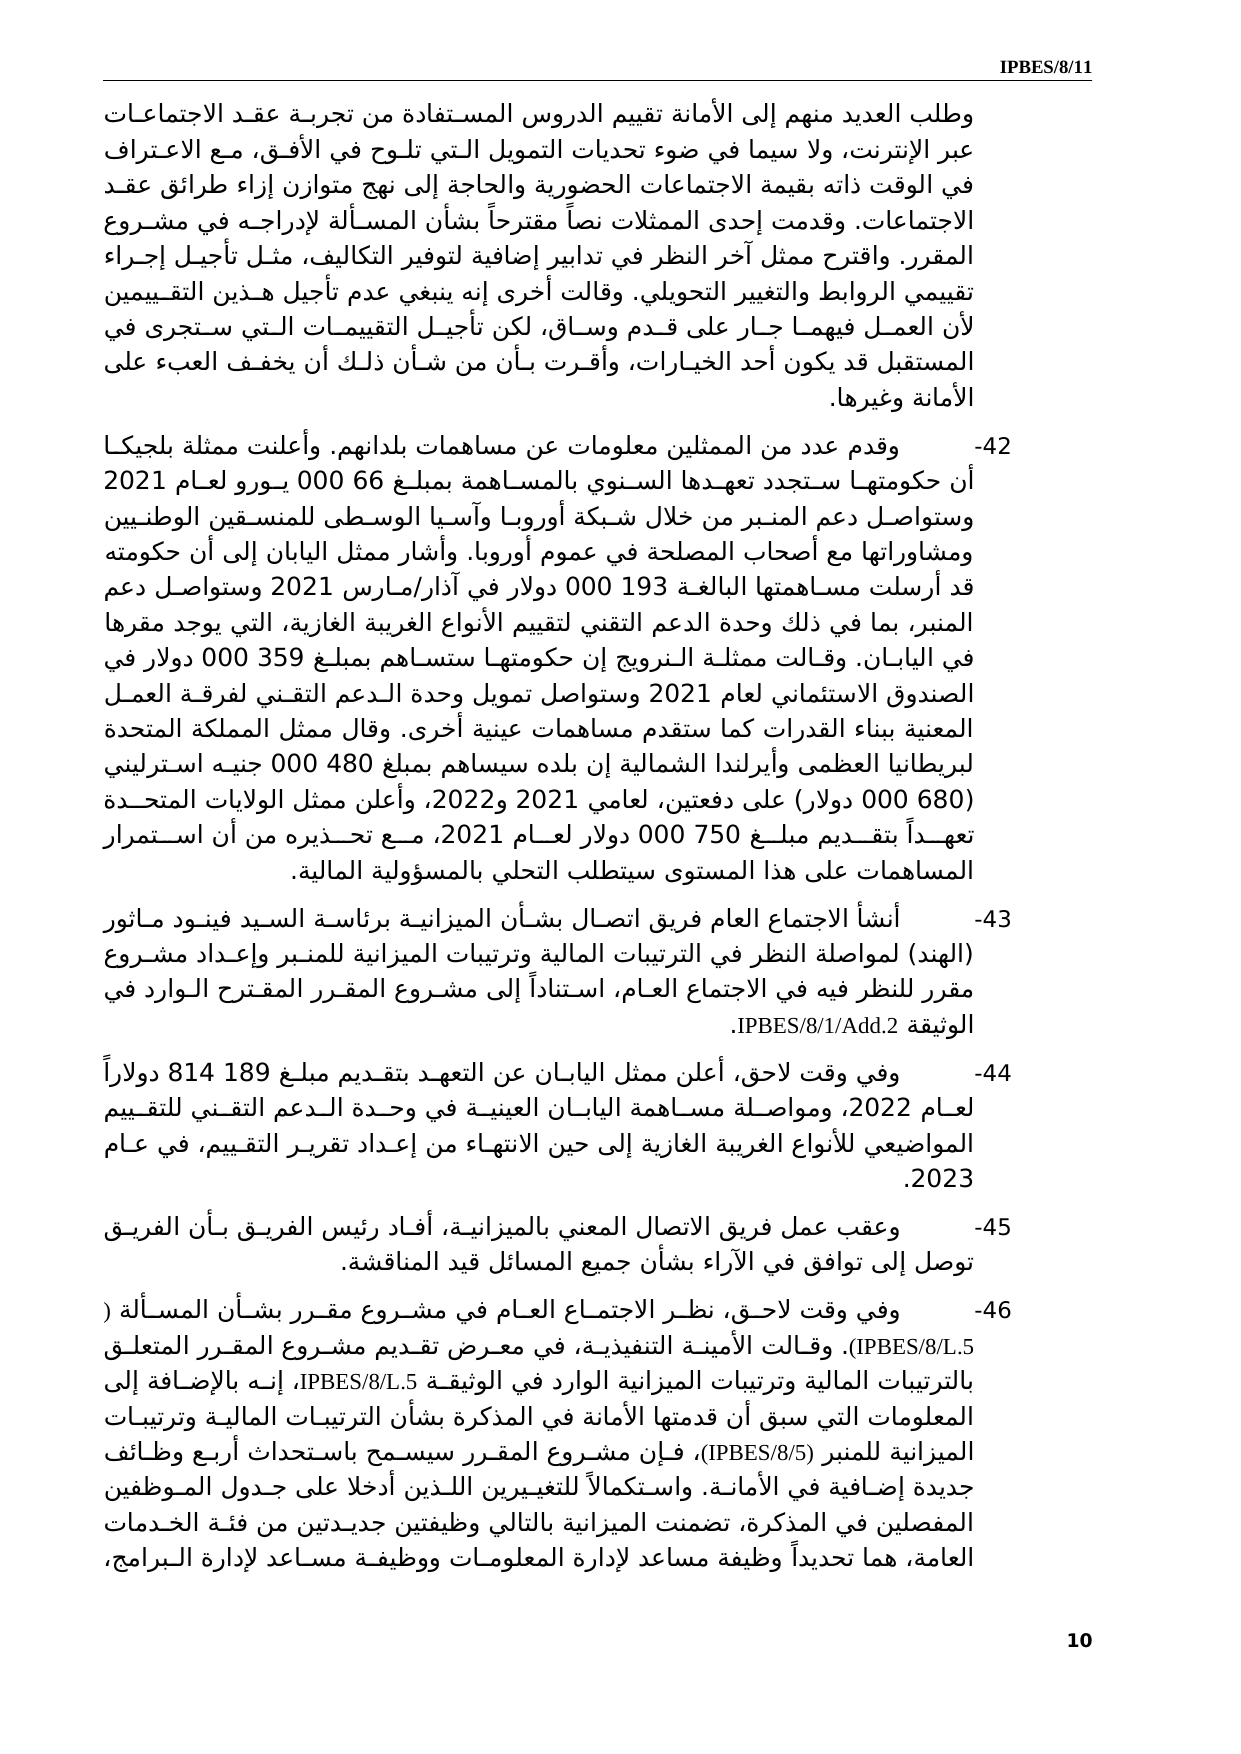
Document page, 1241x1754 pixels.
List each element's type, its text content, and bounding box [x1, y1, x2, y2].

list وعقب عمل فريق الاتصال المعني بالميزانية، أفاد رئيس الفريق بأن الفريق توصل إلى توافق في الآراء بشأن جميع المسائل قيد المناقشة. [103, 1207, 974, 1278]
list وفي وقت لاحق، أعلن ممثل اليابان عن التعهد بتقديم مبلغ 814 189 دولاراً لعام 2022، ومواصلة مساهمة اليابان العينية في وحدة الدعم التقني للتقييم المواضيعي للأنواع الغريبة الغازية إلى حين الانتهاء من إعداد تقرير التقييم، في عام 2023. [103, 1053, 974, 1194]
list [103, 1290, 974, 1574]
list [103, 94, 974, 413]
list أنشأ الاجتماع العام فريق اتصال بشأن الميزانية برئاسة السيد فينود ماثور (الهند) لمواصلة النظر في الترتيبات المالية وترتيبات الميزانية للمنبر وإعداد مشروع مقرر للنظر فيه في الاجتماع العام، استناداً إلى مشروع المقرر المقترح الوارد في الوثيقة IPBES/8/1/Add.2. [103, 899, 974, 1040]
list وقدم عدد من الممثلين معلومات عن مساهمات بلدانهم. وأعلنت ممثلة بلجيكا أن حكومتها ستجدد تعهدها السنوي بالمساهمة بمبلغ 000 66 يورو لعام 2021 وستواصل دعم المنبر من خلال شبكة أوروبا وآسيا الوسطى للمنسقين الوطنيين ومشاوراتها مع أصحاب المصلحة في عموم أوروبا. وأشار ممثل اليابان إلى أن حكومته قد أرسلت مساهمتها البالغة 000 193 دولار في آذار/مارس 2021 وستواصل دعم المنبر، بما في ذلك وحدة الدعم التقني لتقييم الأنواع الغريبة الغازية، التي يوجد مقرها في اليابان. وقالت ممثلة النرويج إن حكومتها ستساهم بمبلغ 000 359 دولار في الصندوق الاستئماني لعام 2021 وستواصل تمويل وحدة الدعم التقني لفرقة العمل المعنية ببناء القدرات كما ستقدم مساهمات عينية أخرى. وقال ممثل المملكة المتحدة لبريطانيا العظمى وأيرلندا الشمالية إن بلده سيساهم بمبلغ 000 480 جنيه استرليني (000 680 دولار) على دفعتين، لعامي 2021 و2022، وأعلن ممثل الولايات المتحدة تعهداً بتقديم مبلغ 000 750 دولار لعام 2021، مع تحذيره من أن استمرار المساهمات على هذا المستوى سيتطلب التحلي بالمسؤولية المالية. [103, 426, 974, 886]
